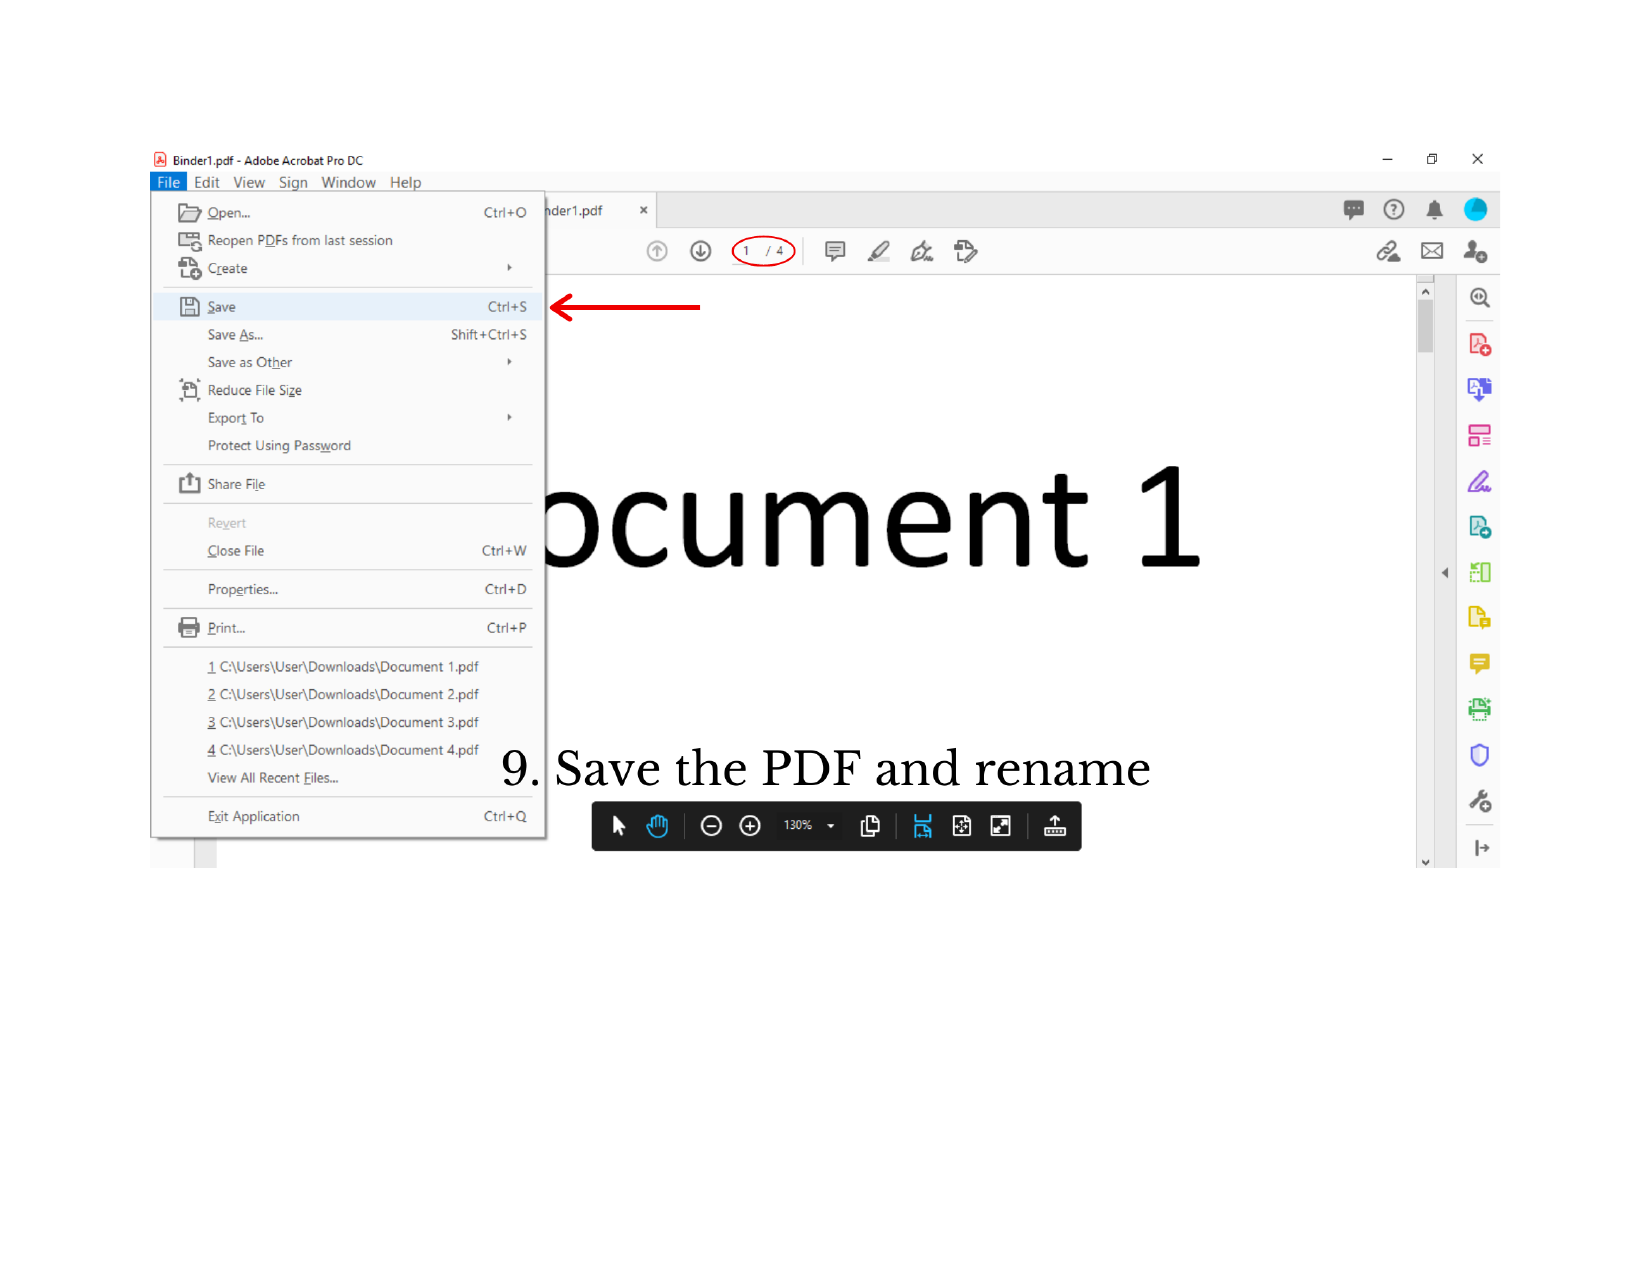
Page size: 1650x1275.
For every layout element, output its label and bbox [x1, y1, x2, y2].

picture [150, 150, 1500, 868]
